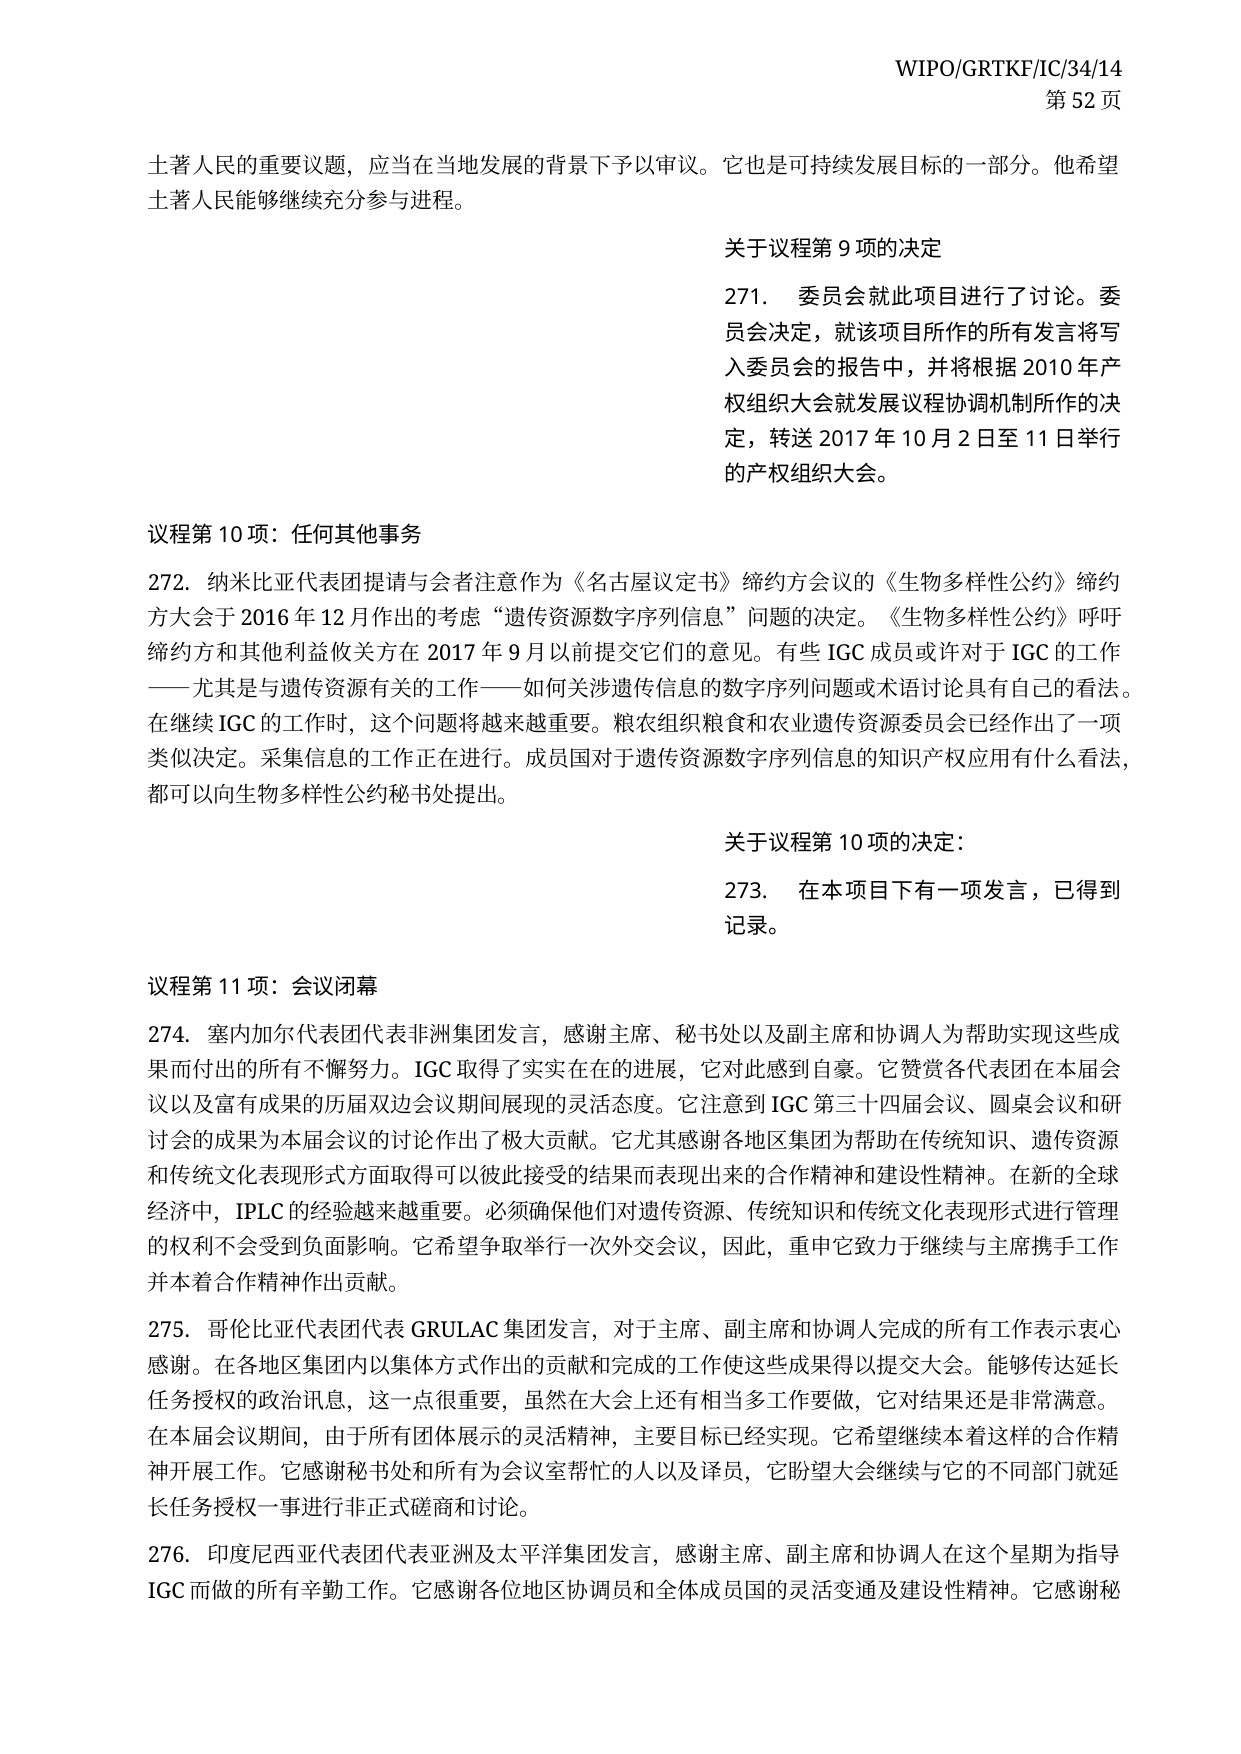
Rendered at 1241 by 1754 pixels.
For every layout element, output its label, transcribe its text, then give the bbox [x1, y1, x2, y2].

text 议程第11项：会议闭幕 [148, 965, 1122, 1001]
list 纳米比亚代表团提请与会者注意作为《名古屋议定书》缔约方会议的《生物多样性公约》缔约方大会于2016年12月作出的考虑“遗传资源数字序列信息”问题的决定。《生物多样性公约》呼吁缔约方和其他利益攸关方在2017年9月以前提交它们的意见。有些IGC成员或许对于IGC的工作——尤其是与遗传资源有关的工作——如何关涉遗传信息的数字序列问题或术语讨论具有自己的看法。在继续IGC的工作时，这个问题将越来越重要。粮农组织粮食和农业遗传资源委员会已经作出了一项类似决定。采集信息的工作正在进行。成员国对于遗传资源数字序列信息的知识产权应用有什么看法，都可以向生物多样性公约秘书处提出。 [148, 561, 1122, 809]
list 哥伦比亚代表团代表GRULAC集团发言，对于主席、副主席和协调人完成的所有工作表示衷心感谢。在各地区集团内以集体方式作出的贡献和完成的工作使这些成果得以提交大会。能够传达延长任务授权的政治讯息，这一点很重要，虽然在大会上还有相当多工作要做，它对结果还是非常满意。在本届会议期间，由于所有团体展示的灵活精神，主要目标已经实现。它希望继续本着这样的合作精神开展工作。它感谢秘书处和所有为会议室帮忙的人以及译员，它盼望大会继续与它的不同部门就延长任务授权一事进行非正式磋商和讨论。 [148, 1309, 1122, 1521]
list 塞内加尔代表团代表非洲集团发言，感谢主席、秘书处以及副主席和协调人为帮助实现这些成果而付出的所有不懈努力。IGC取得了实实在在的进展，它对此感到自豪。它赞赏各代表团在本届会议以及富有成果的历届双边会议期间展现的灵活态度。它注意到IGC第三十四届会议、圆桌会议和研讨会的成果为本届会议的讨论作出了极大贡献。它尤其感谢各地区集团为帮助在传统知识、遗传资源和传统文化表现形式方面取得可以彼此接受的结果而表现出来的合作精神和建设性精神。在新的全球经济中，IPLC的经验越来越重要。必须确保他们对遗传资源、传统知识和传统文化表现形式进行管理的权利不会受到负面影响。它希望争取举行一次外交会议，因此，重申它致力于继续与主席携手工作并本着合作精神作出贡献。 [148, 1013, 1122, 1296]
list 委员会就此项目进行了讨论。委员会决定，就该项目所作的所有发言将写入委员会的报告中，并将根据2010年产权组织大会就发展议程协调机制所作的决定，转送2017年10月2日至11日举行的产权组织大会。 [724, 276, 1122, 488]
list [148, 144, 1122, 215]
list 在本项目下有一项发言，已得到记录。 [724, 869, 1122, 940]
text 议程第10项：任何其他事务 [148, 513, 1122, 548]
list 关于议程第10项的决定： [724, 821, 1122, 857]
list 关于议程第9项的决定 [724, 228, 1122, 263]
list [148, 1534, 1122, 1605]
